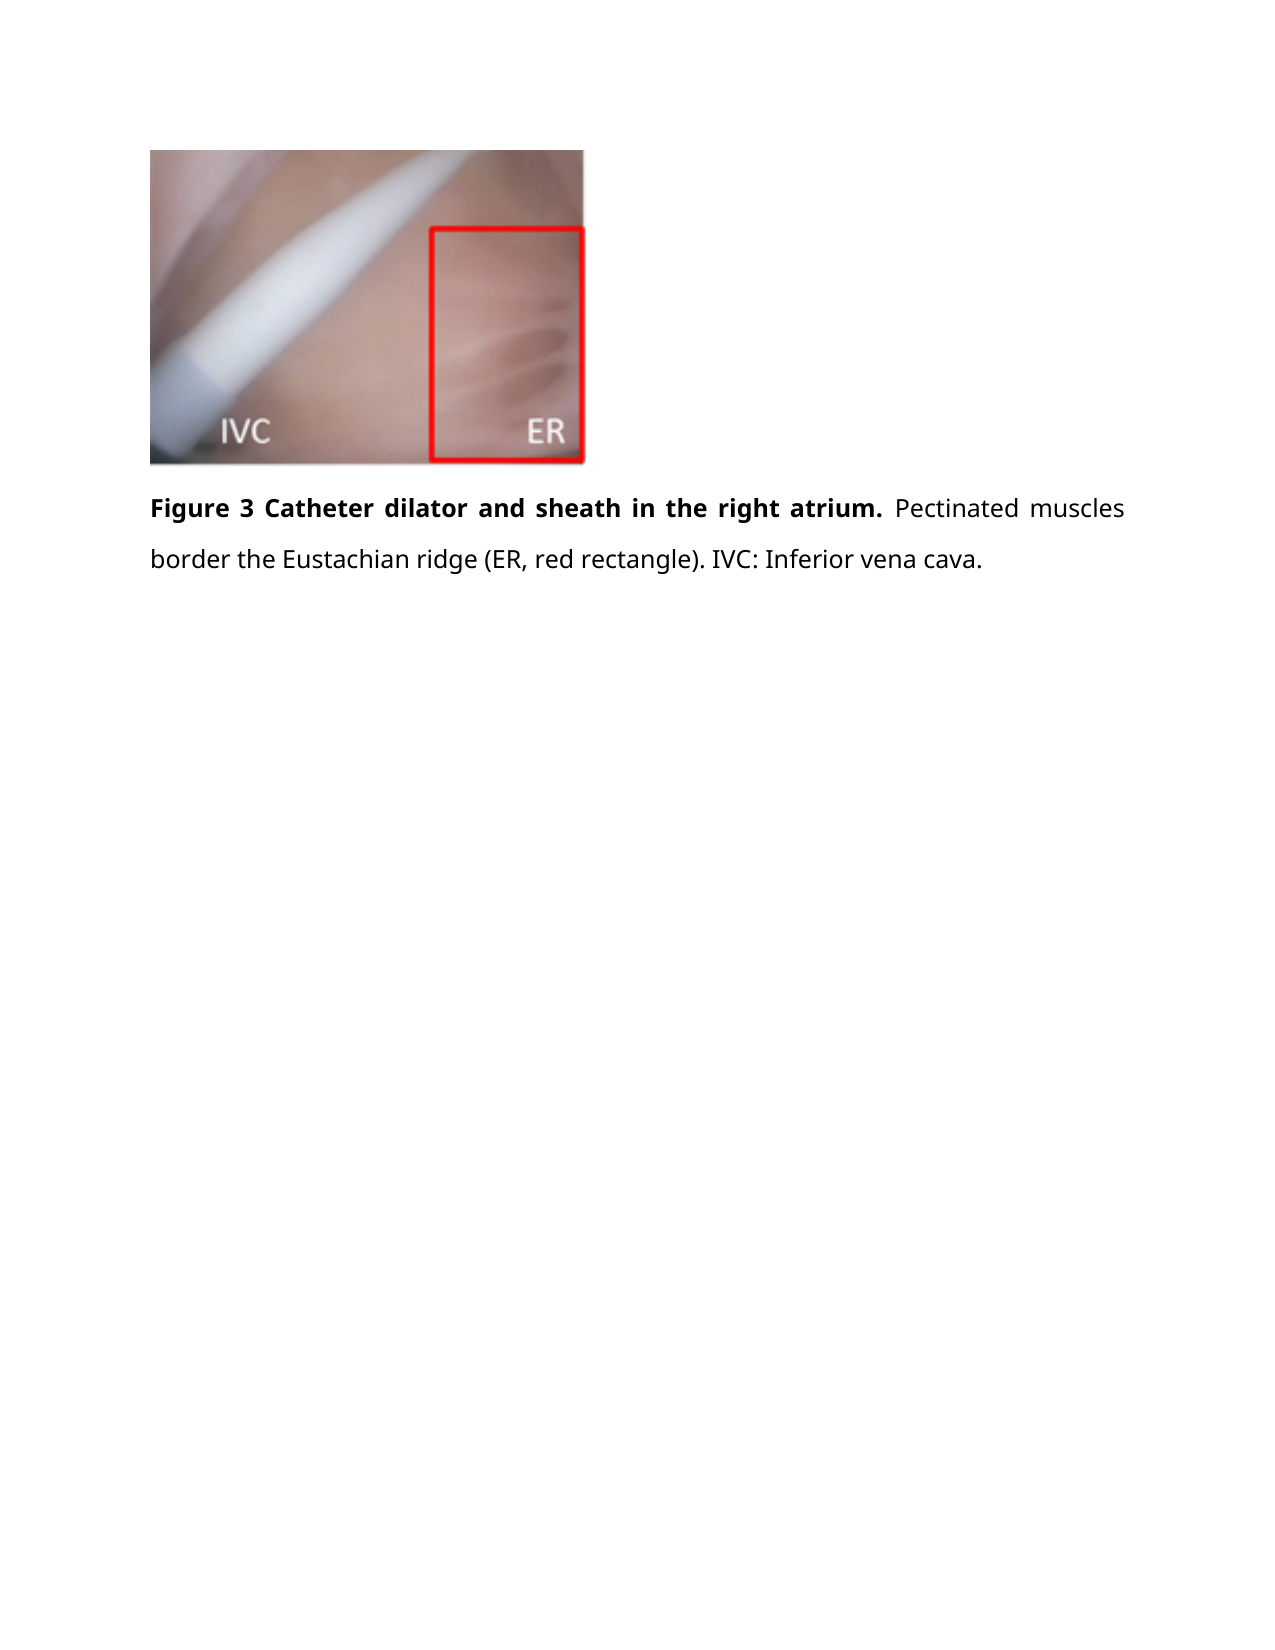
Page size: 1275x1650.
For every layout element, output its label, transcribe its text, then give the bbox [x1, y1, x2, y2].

text Figure 3 Catheter dilator and sheath in the right atrium. Pectinated muscles border the Eustachian ridge (ER, red rectangle). IVC: Inferior vena cava. [150, 491, 1125, 576]
picture [150, 150, 592, 477]
